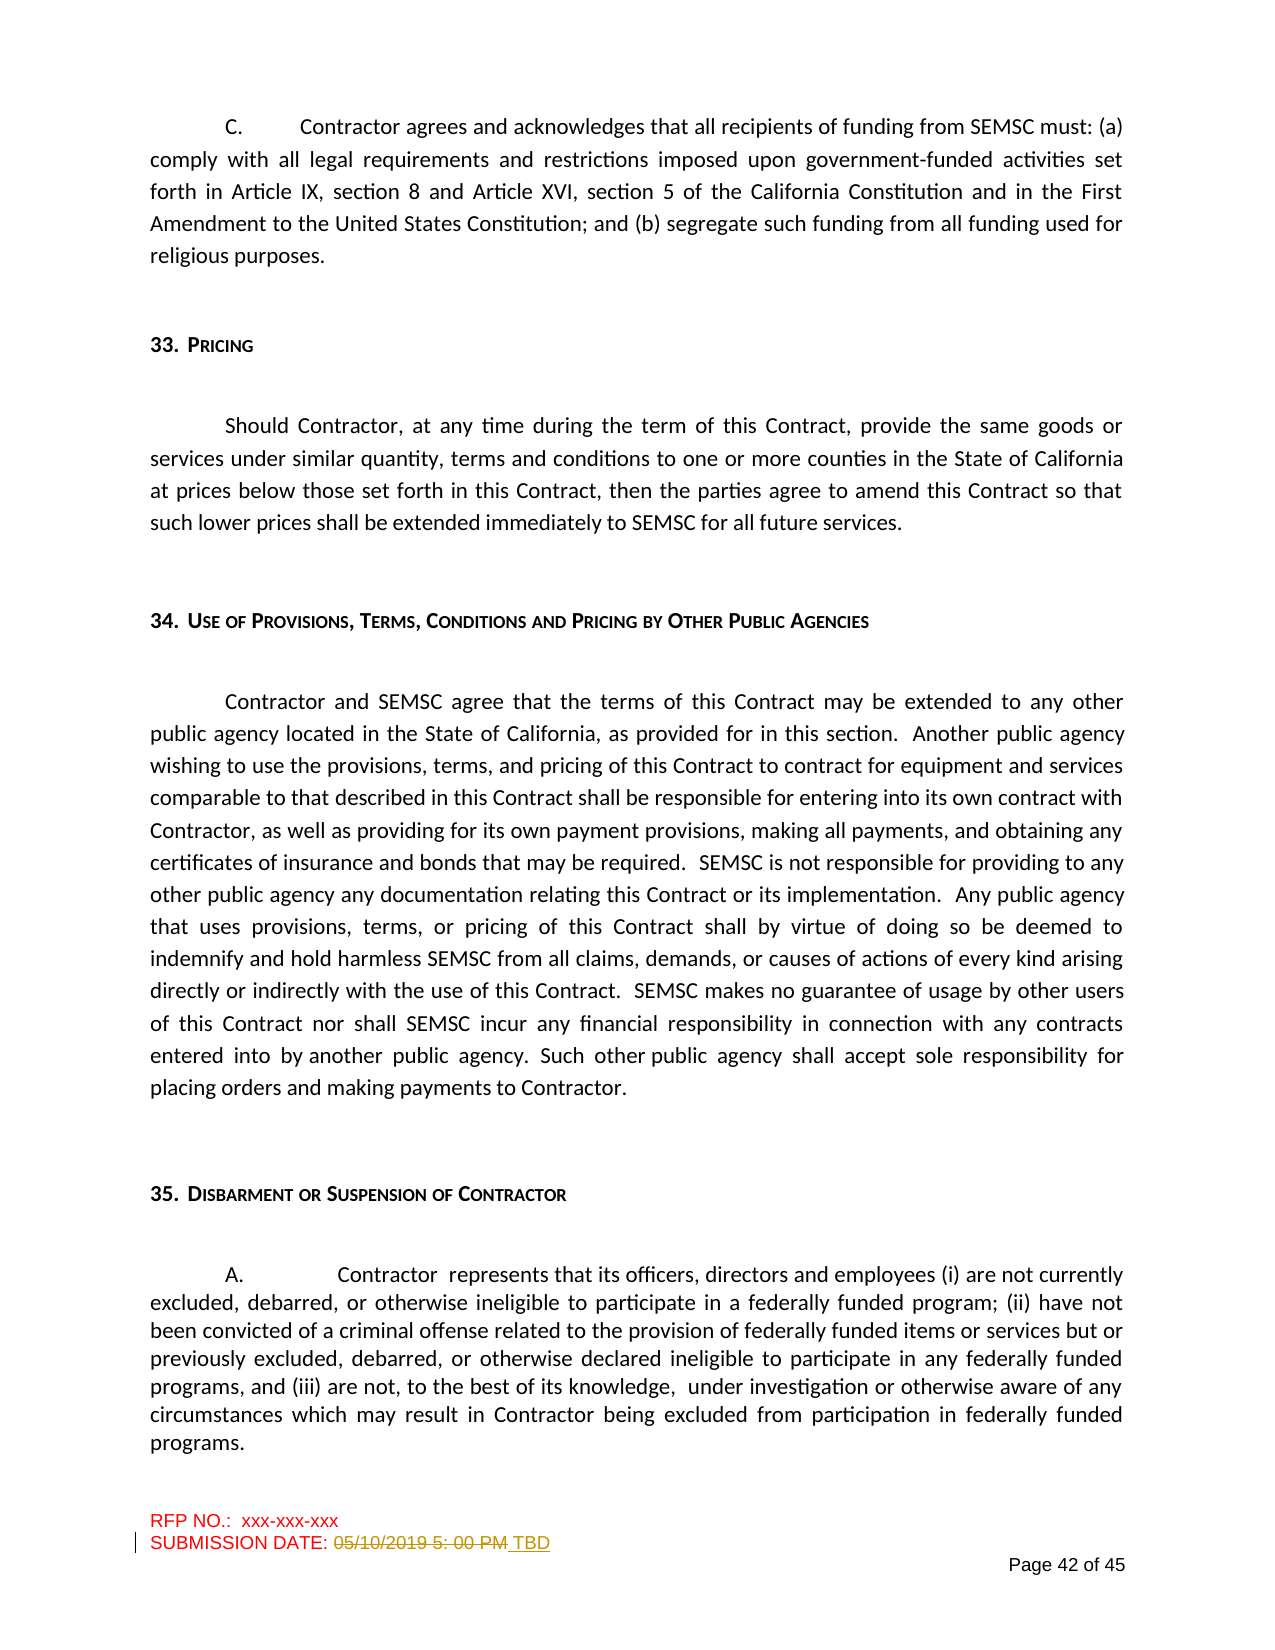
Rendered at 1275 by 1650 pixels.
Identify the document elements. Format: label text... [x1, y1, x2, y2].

list Disbarment or Suspension of Contractor [150, 1179, 1125, 1207]
text C. Contractor agrees and acknowledges that all recipients of funding from SEMSC must: (a) comply with all legal requirements and restrictions imposed upon government-funded activities set forth in Article IX, section 8 and Article XVI, section 5 of the California Constitution and in the First Amendment to the United States Constitution; and (b) segregate such funding from all funding used for religious purposes. [150, 112, 1125, 269]
text Contractor and SEMSC agree that the terms of this Contract may be extended to any other public agency located in the State of California, as provided for in this section. Another public agency wishing to use the provisions, terms, and pricing of this Contract to contract for equipment and services comparable to that described in this Contract shall be responsible for entering into its own contract with Contractor, as well as providing for its own payment provisions, making all payments, and obtaining any certificates of insurance and bonds that may be required. SEMSC is not responsible for providing to any other public agency any documentation relating this Contract or its implementation. Any public agency that uses provisions, terms, or pricing of this Contract shall by virtue of doing so be deemed to indemnify and hold harmless SEMSC from all claims, demands, or causes of actions of every kind arising directly or indirectly with the use of this Contract. SEMSC makes no guarantee of usage by other users of this Contract nor shall SEMSC incur any financial responsibility in connection with any contracts entered into by another public agency. Such other public agency shall accept sole responsibility for placing orders and making payments to Contractor. [150, 687, 1125, 1101]
list Use of Provisions, Terms, Conditions and Pricing by Other Public Agencies [150, 606, 1125, 634]
text Should Contractor, at any time during the term of this Contract, provide the same goods or services under similar quantity, terms and conditions to one or more counties in the State of California at prices below those set forth in this Contract, then the parties agree to amend this Contract so that such lower prices shall be extended immediately to SEMSC for all future services. [150, 412, 1125, 536]
list Pricing [150, 331, 1125, 359]
list Contractor represents that its officers, directors and employees (i) are not currently excluded, debarred, or otherwise ineligible to participate in a federally funded program; (ii) have not been convicted of a criminal offense related to the provision of federally funded items or services but or previously excluded, debarred, or otherwise declared ineligible to participate in any federally funded programs, and (iii) are not, to the best of its knowledge, under investigation or otherwise aware of any circumstances which may result in Contractor being excluded from participation in federally funded programs. [150, 1260, 1125, 1456]
